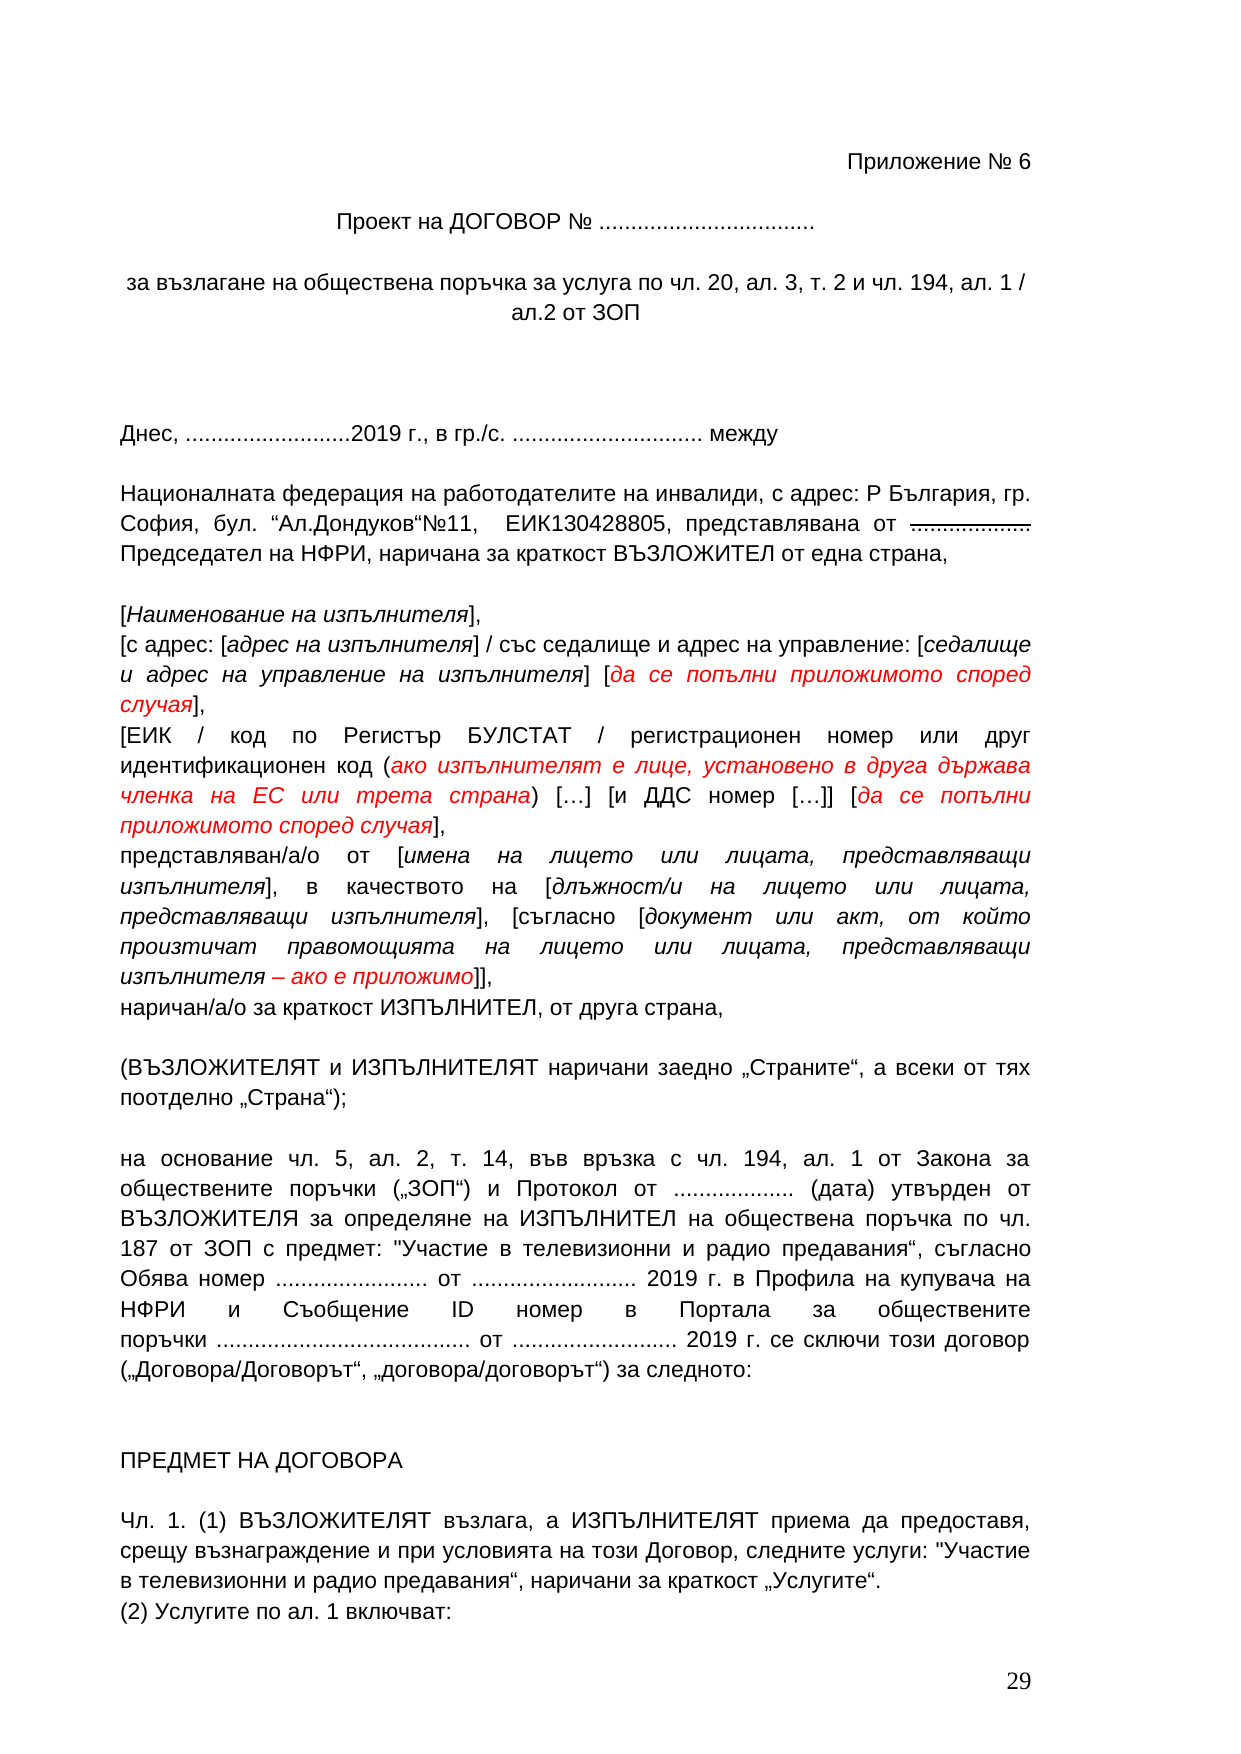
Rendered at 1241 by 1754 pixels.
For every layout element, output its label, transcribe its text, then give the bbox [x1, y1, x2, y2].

text (ВЪЗЛОЖИТЕЛЯТ и ИЗПЪЛНИТЕЛЯТ наричани заедно „Страните“, а всеки от тях поотделно „Страна“); [120, 1054, 1031, 1111]
text Чл. 1. (1) ВЪЗЛОЖИТЕЛЯТ възлага, а ИЗПЪЛНИТЕЛЯТ приема да предоставя, срещу възнаграждение и при условията на този Договор, следните услуги: "Участие в телевизионни и радио предавания“, наричани за краткост „Услугите“. [120, 1507, 1031, 1594]
text на основание чл. 5, ал. 2, т. 14, във връзка с чл. 194, ал. 1 от Закона за обществените поръчки („ЗОП“) и Протокол от ................... (дата) утвърден от ВЪЗЛОЖИТЕЛЯ за определяне на ИЗПЪЛНИТЕЛ на обществена поръчка по чл. 187 от ЗОП с предмет: "Участие в телевизионни и радио предавания“, съгласно Обява номер ........................ от .......................... 2019 г. в Профила на купувача на НФРИ и Съобщение ID номер в Портала за обществените поръчки ........................................ от .......................... 2019 г. се сключи този договор („Договора/Договорът“, „договора/договорът“) за следното: [120, 1144, 1031, 1382]
text Националната федерация на работодателите на инвалиди, с адрес: Р България, гр. София, бул. “Ал.Дондуков“№11, ЕИК130428805, представлявана от ................... Председател на НФРИ, наричана за краткост ВЪЗЛОЖИТЕЛ от една страна, [120, 480, 1031, 567]
text представляван/а/о от [имена на лицето или лицата, представляващи изпълнителя], в качеството на [длъжност/и на лицето или лицата, представляващи изпълнителя], [съгласно [документ или акт, от който произтичат правомощията на лицето или лицата, представляващи изпълнителя – ако е приложимо]], [120, 842, 1031, 990]
text [с адрес: [адрес на изпълнителя] / със седалище и адрес на управление: [седалище и адрес на управление на изпълнителя] [да се попълни приложимото според случая], [120, 631, 1031, 718]
text ПРЕДМЕТ НА ДОГОВОРА [120, 1447, 1031, 1473]
list (2) Услугите по ал. 1 включват: [120, 1598, 1031, 1624]
text [ЕИК / код по Регистър БУЛСТАТ / регистрационен номер или друг идентификационен код (ако изпълнителят е лице, установено в друга държава членка на ЕС или трета страна) […] [и ДДС номер […]] [да се попълни приложимото според случая], [120, 722, 1031, 839]
text [Наименование на изпълнителя], [120, 601, 1031, 627]
subtitle Проект на ДОГОВОР № .................................. [120, 208, 1031, 234]
text Днес, ..........................2019 г., в гр./с. .............................. между [120, 419, 1031, 446]
text Приложение № 6 [120, 148, 1031, 174]
text наричан/а/о за краткост ИЗПЪЛНИТЕЛ, от друга страна, [120, 993, 1031, 1020]
text за възлагане на обществена поръчка за услуга по чл. 20, ал. 3, т. 2 и чл. 194, ал. 1 / ал.2 от ЗОП [120, 268, 1031, 325]
